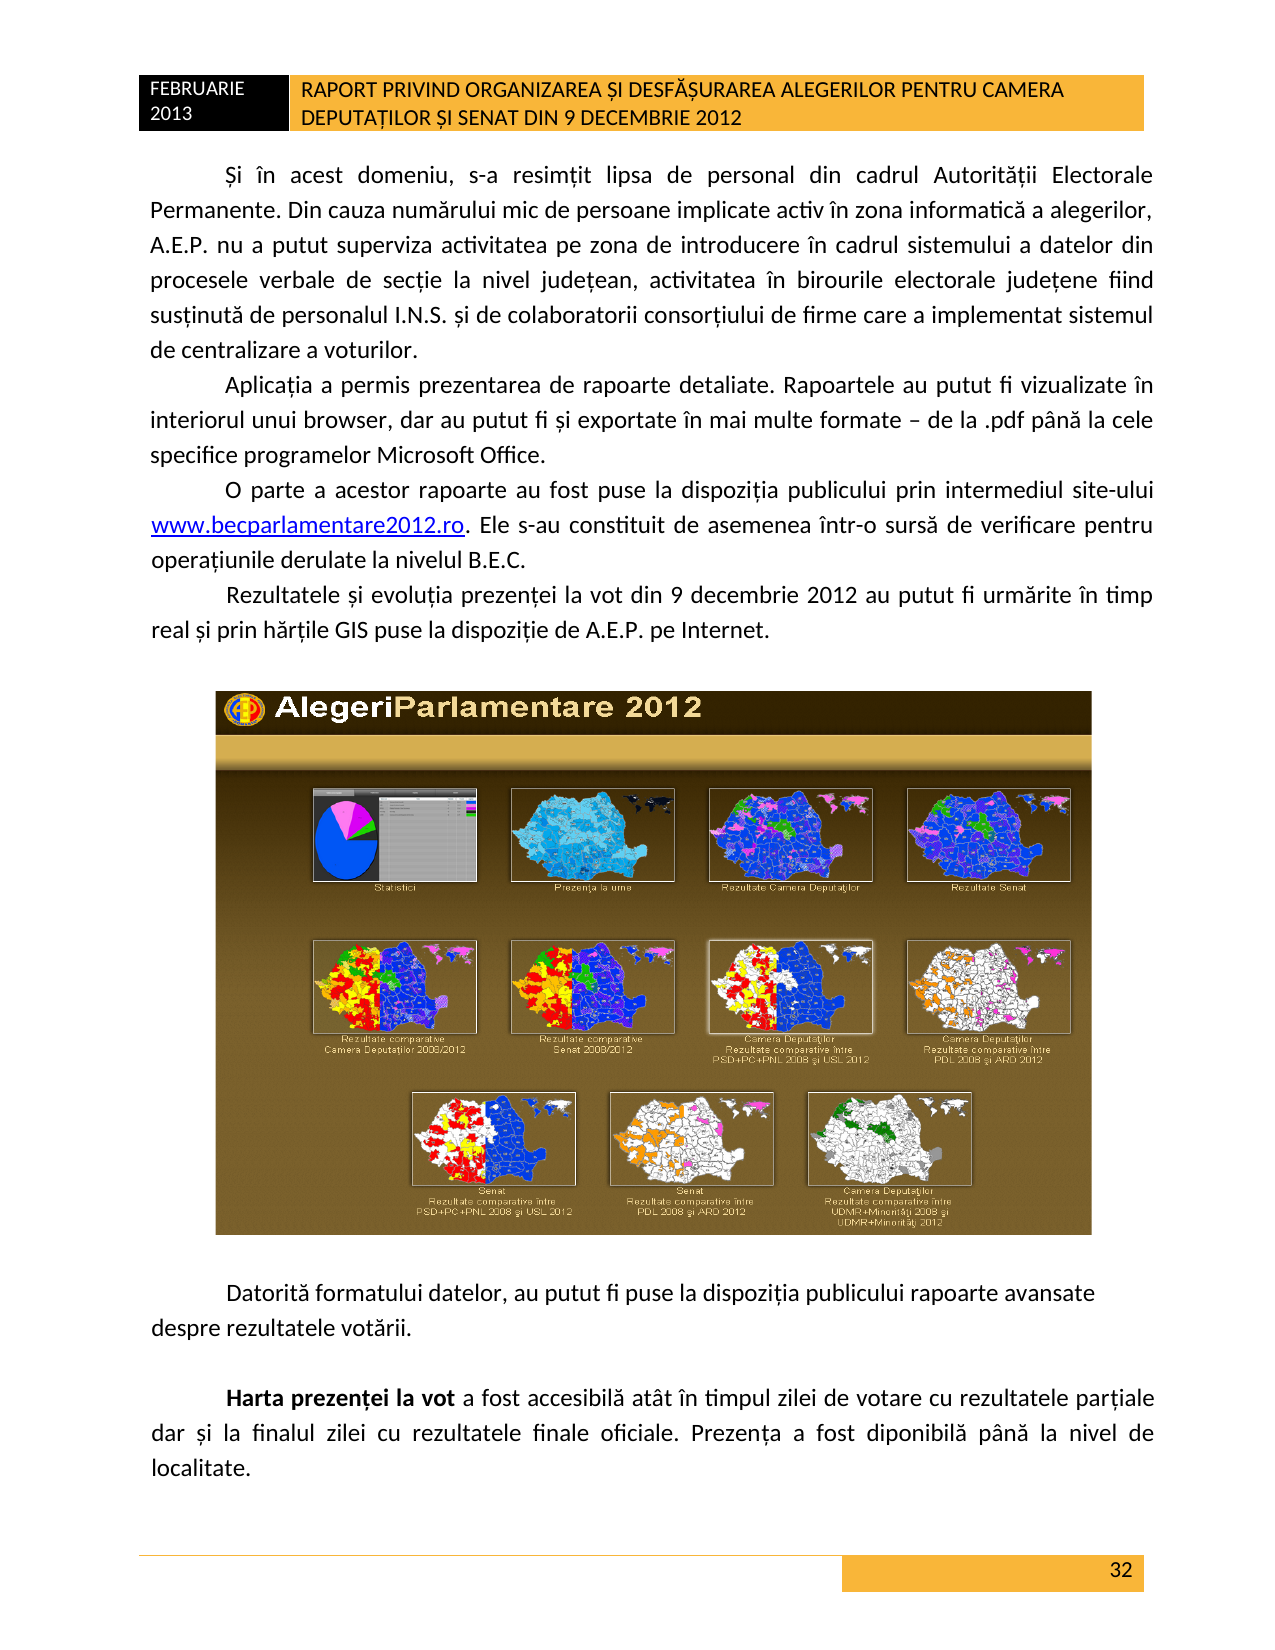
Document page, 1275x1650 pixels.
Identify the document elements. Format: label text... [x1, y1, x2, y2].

text Datorită formatului datelor, au putut fi puse la dispoziția publicului rapoarte avansate despre rezultatele votării. [151, 1277, 1155, 1343]
picture [215, 691, 1092, 1235]
text Şi în acest domeniu, s-a resimţit lipsa de personal din cadrul Autorităţii Electorale Permanente. Din cauza numărului mic de persoane implicate activ în zona informatică a alegerilor, A.E.P. nu a putut superviza activitatea pe zona de introducere în cadrul sistemului a datelor din procesele verbale de secție la nivel județean, activitatea în birourile electorale judeţene fiind susținută de personalul I.N.S. și de colaboratorii consorțiului de firme care a implementat sistemul de centralizare a voturilor. [150, 159, 1155, 364]
text Aplicația a permis prezentarea de rapoarte detaliate. Rapoartele au putut fi vizualizate în interiorul unui browser, dar au putut fi și exportate în mai multe formate – de la .pdf până la cele specifice programelor Microsoft Office. [150, 369, 1155, 469]
text Rezultatele și evoluția prezenței la vot din 9 decembrie 2012 au putut fi urmărite în timp real și prin hărțile GIS puse la dispoziție de A.E.P. pe Internet. [151, 579, 1155, 644]
text O parte a acestor rapoarte au fost puse la dispoziția publicului prin intermediul site-ului www.becparlamentare2012.ro. Ele s-au constituit de asemenea într-o sursă de verificare pentru operațiunile derulate la nivelul B.E.C. [151, 474, 1155, 574]
text Harta prezenței la vot a fost accesibilă atât în timpul zilei de votare cu rezultatele parțiale dar și la finalul zilei cu rezultatele finale oficiale. Prezența a fost diponibilă până la nivel de localitate. [151, 1382, 1155, 1483]
